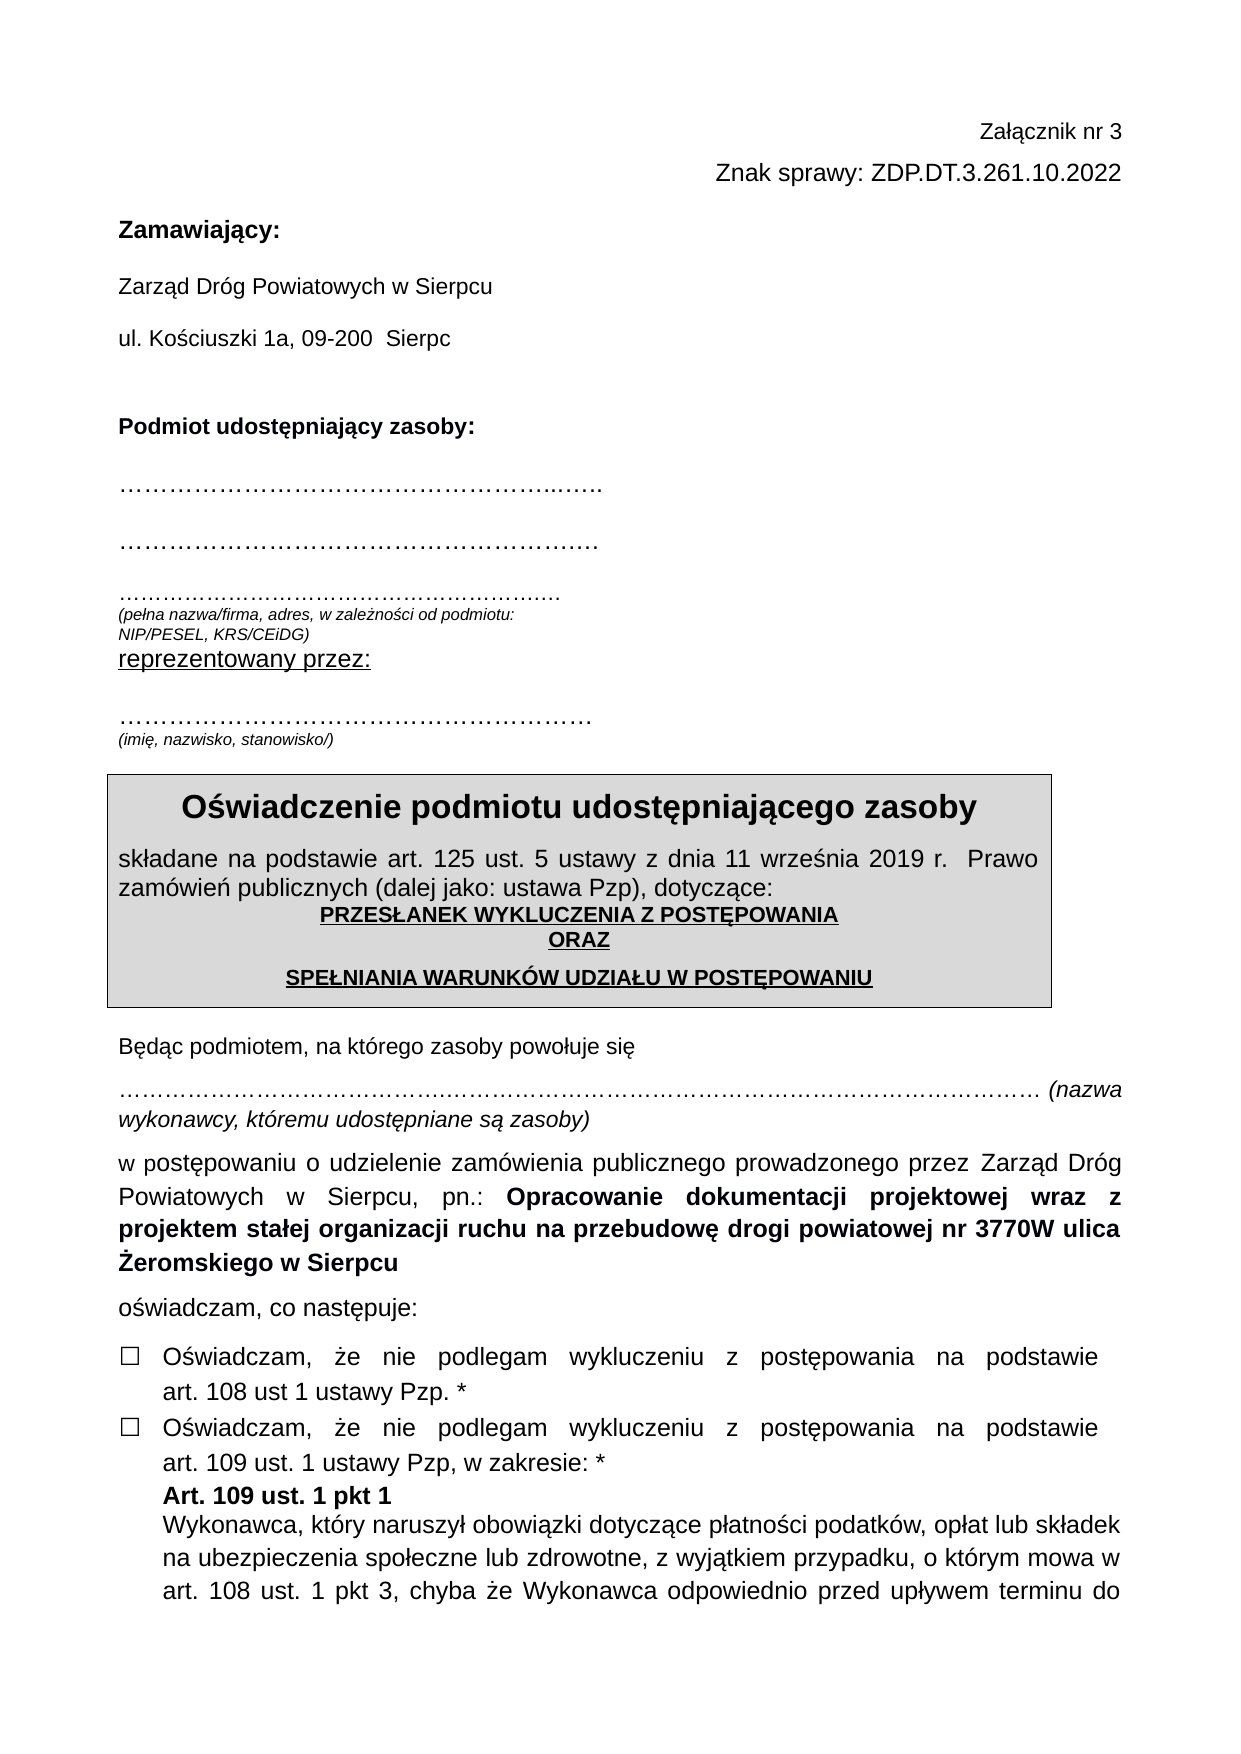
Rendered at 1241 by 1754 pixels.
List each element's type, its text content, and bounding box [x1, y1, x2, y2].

subtitle Załącznik nr 3 [118, 118, 1122, 144]
text Art. 109 ust. 1 pkt 1 [119, 1481, 1122, 1510]
text ………………………………………………….… [118, 580, 626, 605]
table_header Oświadczenie podmiotu udostępniającego zasoby składane na podstawie art. 125 ust. 5 ustawy z dnia 11 września 2019 r. Prawo zamówień publicznych (dalej jako: ustawa Pzp), dotyczące: PRZESŁANEK WYKLUCZENIA Z POSTĘPOWANIA ORAZ SPEŁNIANIA WARUNKÓW UDZIAŁU W POSTĘPOWANIU [108, 775, 1051, 1007]
text Zamawiający: [118, 215, 1122, 244]
text reprezentowany przez: [118, 643, 1122, 672]
text ……………………………………………….… [118, 526, 626, 555]
text oświadczam, co następuje: [118, 1293, 1122, 1322]
text Podmiot udostępniający zasoby: [118, 411, 1122, 440]
text …………………………………….…………………………………………………………………… (nazwa wykonawcy, któremu udostępniane są zasoby) [118, 1076, 1122, 1132]
text (pełna nazwa/firma, adres, w zależności od podmiotu: NIP/PESEL, KRS/CEiDG) [118, 605, 546, 643]
text Zarząd Dróg Powiatowych w Sierpcu [118, 273, 1122, 299]
text Będąc podmiotem, na którego zasoby powołuje się [118, 1033, 1122, 1059]
text Znak sprawy: ZDP.DT.3.261.10.2022 [118, 158, 1122, 186]
text …………………………………………………(imię, nazwisko, stanowisko/) [118, 701, 620, 749]
text w postępowaniu o udzielenie zamówienia publicznego prowadzonego przez Zarząd Dróg Powiatowych w Sierpcu, pn.: Opracowanie dokumentacji projektowej wraz z projektem stałej organizacji ruchu na przebudowę drogi powiatowej nr 3770W ulica Żeromskiego w Sierpcu [118, 1148, 1122, 1276]
text ☐ Oświadczam, że nie podlegam wykluczeniu z postępowania na podstawie art. 108 ust 1 ustawy Pzp. * [119, 1338, 1122, 1406]
text ……………………………………………...….. [118, 468, 703, 497]
text ☐ Oświadczam, że nie podlegam wykluczeniu z postępowania na podstawie art. 109 ust. 1 ustawy Pzp, w zakresie: * [119, 1410, 1122, 1477]
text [119, 1510, 1122, 1605]
text ul. Kościuszki 1a, 09-200 Sierpc [118, 325, 1122, 352]
